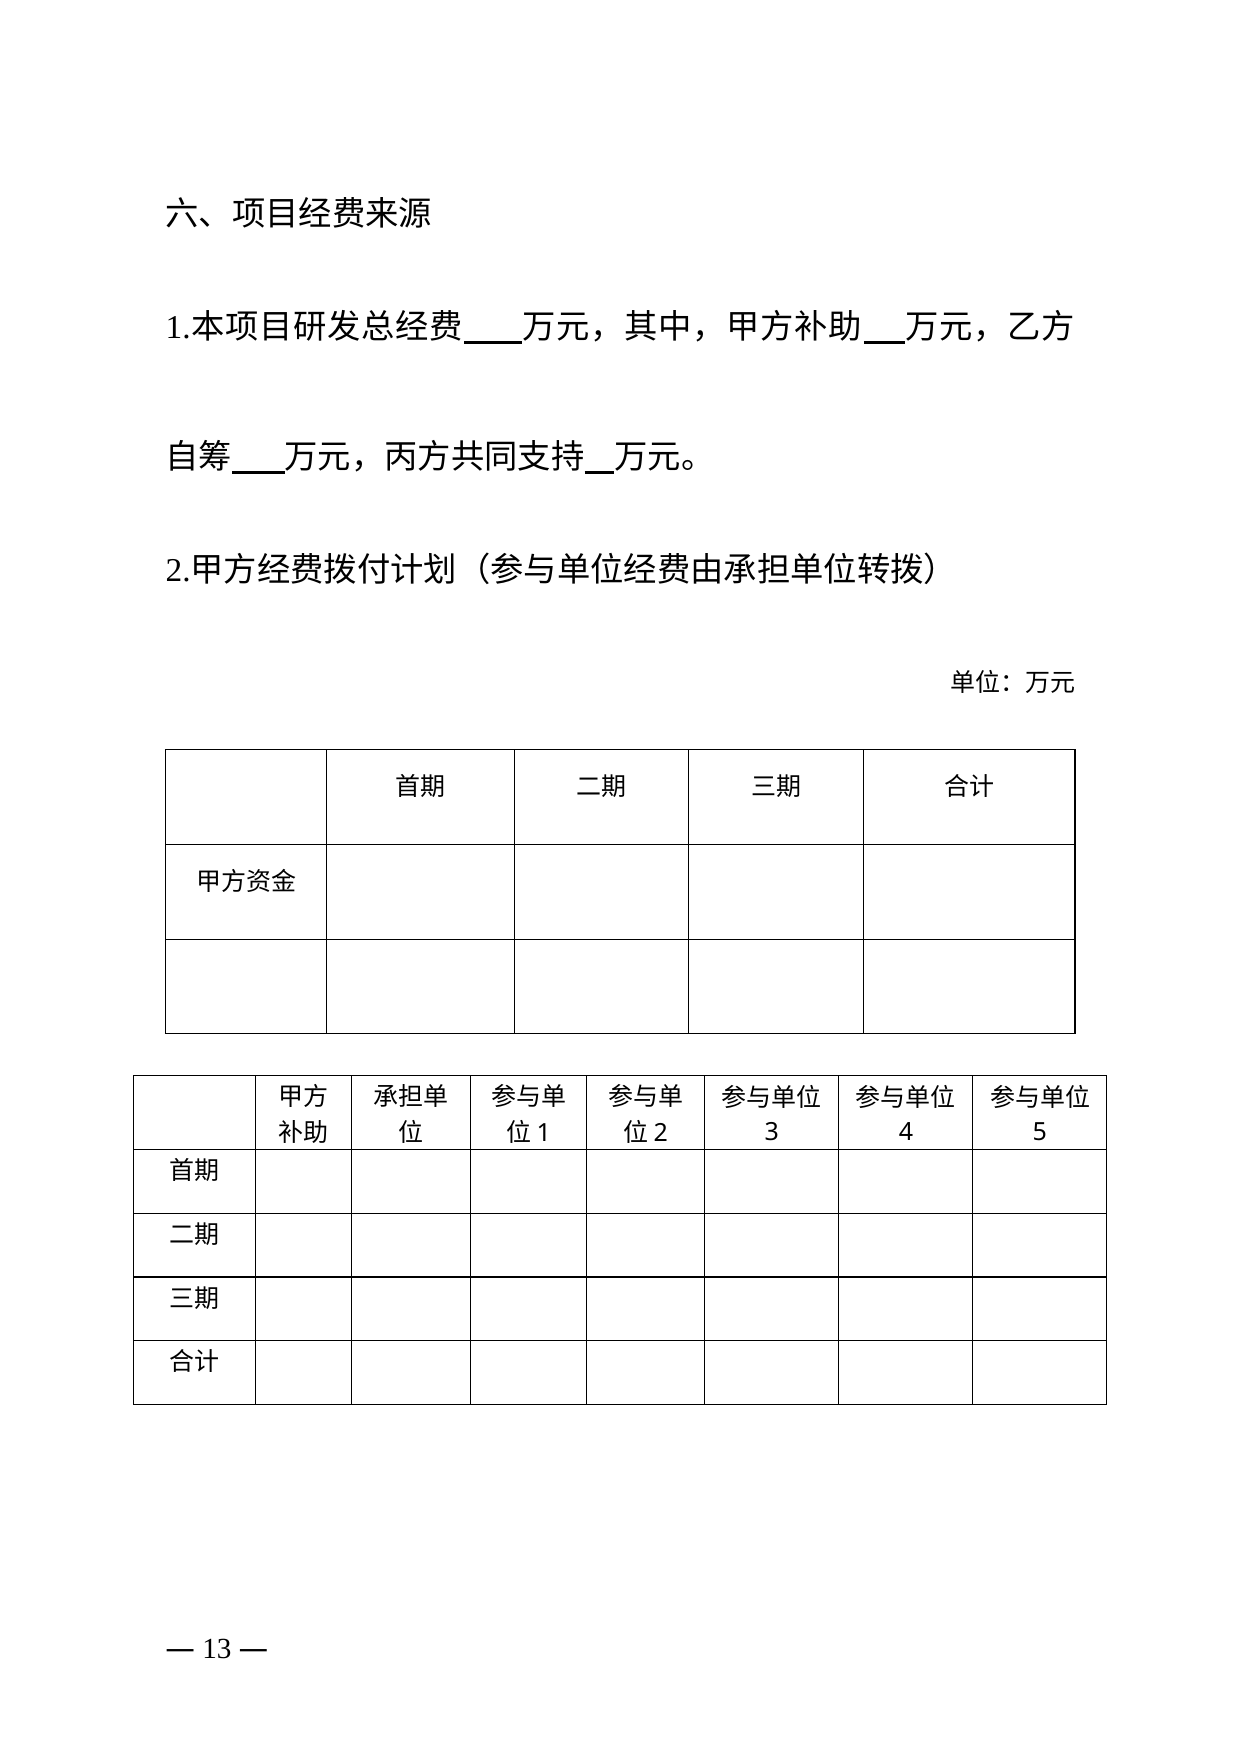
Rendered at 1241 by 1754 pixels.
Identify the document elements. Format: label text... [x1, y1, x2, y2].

table_cell [352, 1214, 470, 1276]
table_cell [515, 845, 688, 938]
table_cell 三期 [134, 1278, 255, 1340]
table_cell [587, 1278, 704, 1340]
table_cell [973, 1150, 1106, 1213]
table_header 参与单位4 [839, 1076, 972, 1149]
table_cell [471, 1150, 586, 1213]
table_cell [352, 1278, 470, 1340]
table_cell 首期 [134, 1150, 255, 1213]
table_cell [864, 940, 1074, 1033]
table_cell [587, 1341, 704, 1404]
table_cell [705, 1214, 838, 1276]
table_cell [705, 1341, 838, 1404]
table_cell [471, 1214, 586, 1276]
table_header [166, 750, 326, 844]
table_header 合计 [864, 750, 1074, 844]
table_cell [689, 940, 863, 1033]
table_cell [327, 940, 514, 1033]
table_cell [864, 845, 1074, 938]
table_header 甲方补助 [256, 1076, 351, 1149]
text 单位：万元 [165, 648, 1075, 713]
table_header 参与单位1 [471, 1076, 586, 1149]
table_cell [471, 1278, 586, 1340]
table_header 参与单位3 [705, 1076, 838, 1149]
table_cell [327, 845, 514, 938]
table_cell [705, 1278, 838, 1340]
table_header 首期 [327, 750, 514, 844]
table_cell [705, 1150, 838, 1213]
table_cell [352, 1341, 470, 1404]
table_cell [352, 1150, 470, 1213]
table_cell 合计 [134, 1341, 255, 1404]
table_cell [973, 1278, 1106, 1340]
table_cell [839, 1278, 972, 1340]
text 2.甲方经费拨付计划（参与单位经费由承担单位转拨） [165, 535, 1075, 600]
table_cell [256, 1214, 351, 1276]
table_cell [166, 940, 326, 1033]
table_cell [587, 1150, 704, 1213]
table_cell [256, 1341, 351, 1404]
table_cell [256, 1278, 351, 1340]
table_cell [256, 1150, 351, 1213]
table_header 二期 [515, 750, 688, 844]
table_header [134, 1076, 255, 1149]
table_cell [973, 1214, 1106, 1276]
table_cell 甲方资金 [166, 845, 326, 938]
table_cell [689, 845, 863, 938]
table_cell [839, 1150, 972, 1213]
table_cell [471, 1341, 586, 1404]
text 1.本项目研发总经费 万元，其中，甲方补助 万元，乙方自筹 万元，丙方共同支持 万元。 [165, 291, 1075, 486]
table_cell [839, 1214, 972, 1276]
table_header 参与单位5 [973, 1076, 1106, 1149]
table_cell [839, 1341, 972, 1404]
table_cell [515, 940, 688, 1033]
table_cell [973, 1341, 1106, 1404]
table_header 承担单位 [352, 1076, 470, 1149]
table_cell [587, 1214, 704, 1276]
table_header 参与单位2 [587, 1076, 704, 1149]
table_header 三期 [689, 750, 863, 844]
table_cell 二期 [134, 1214, 255, 1276]
list 项目经费来源 [122, 178, 1075, 243]
